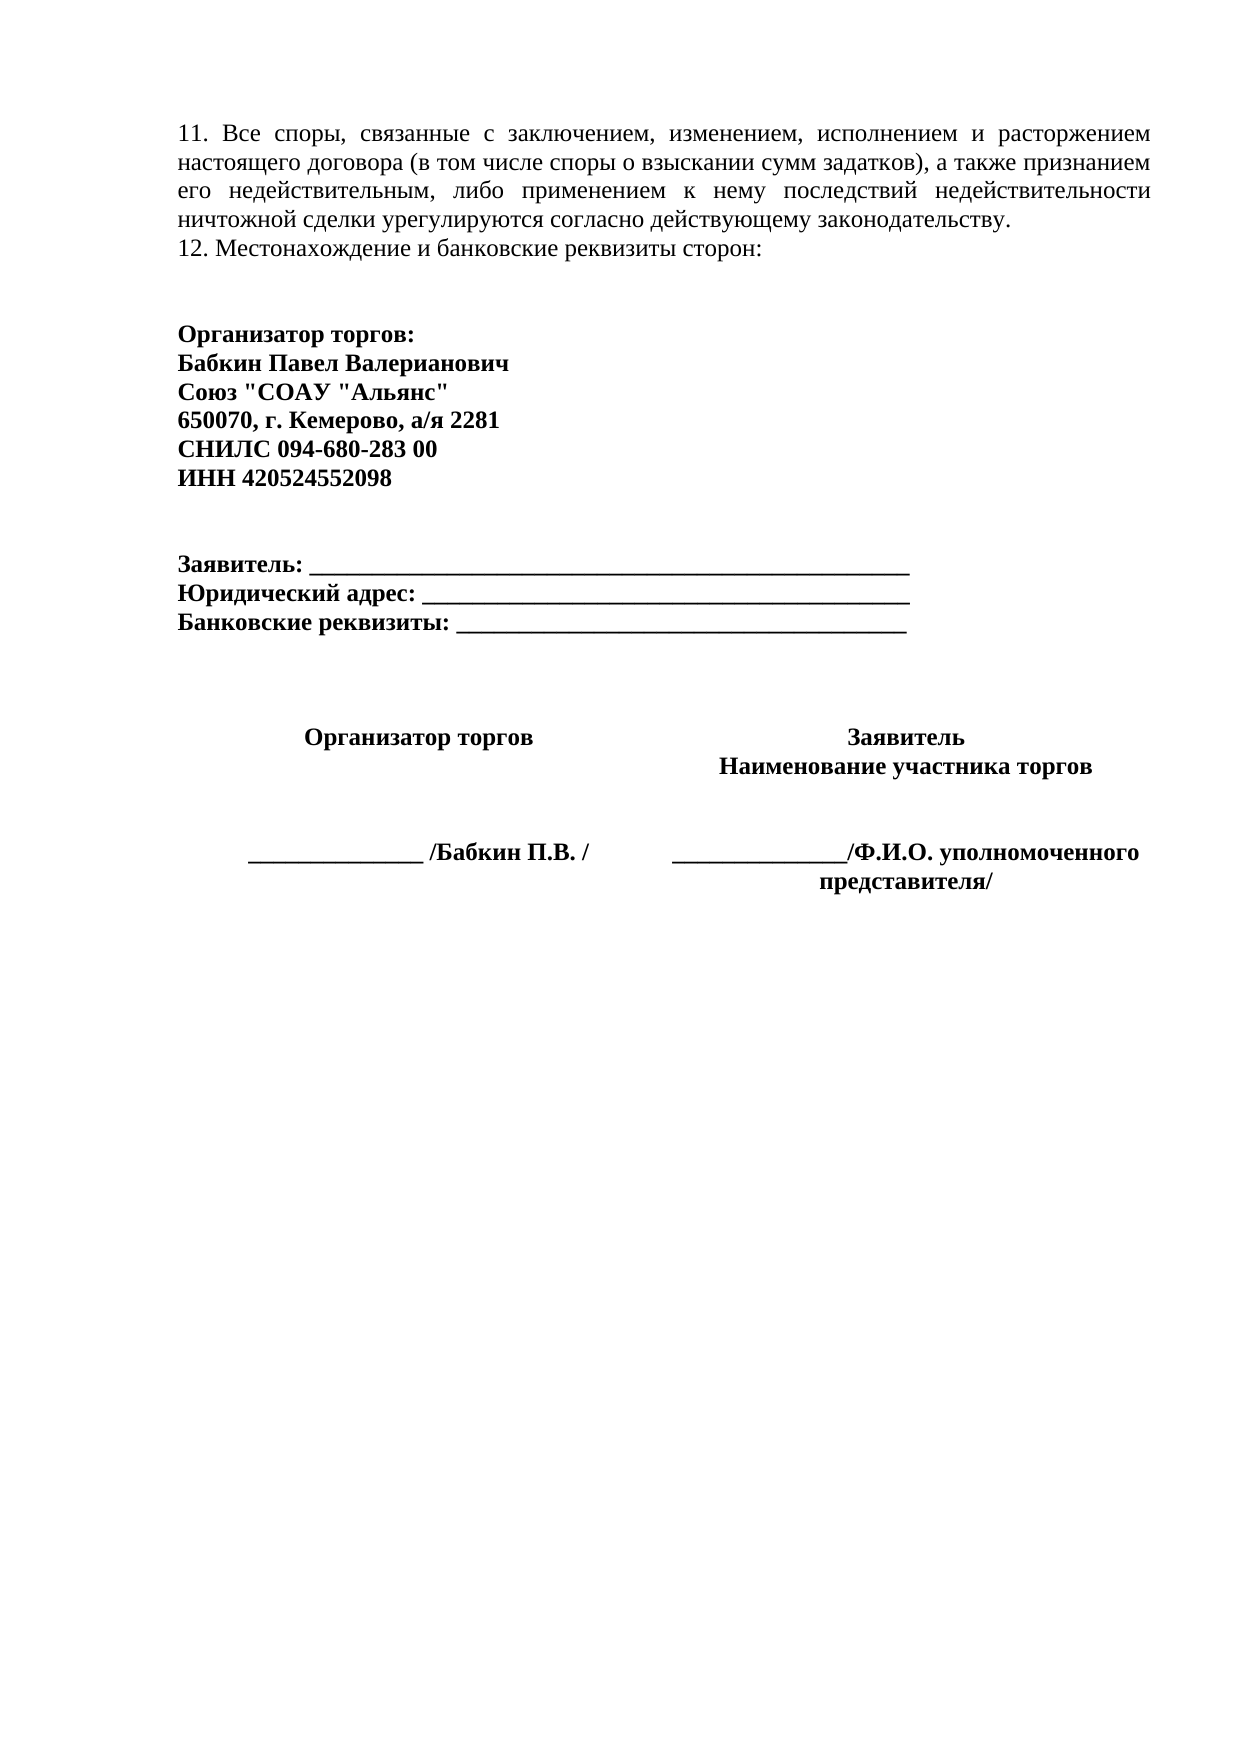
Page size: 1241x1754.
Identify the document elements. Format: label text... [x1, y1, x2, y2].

text 650070, г. Кемерово, а/я 2281 [177, 406, 1152, 434]
text Союз "СОАУ "Альянс" [177, 377, 1152, 406]
table_header Организатор торгов ______________ /Бабкин П.В. / [177, 722, 660, 895]
text ИНН 420524552098 [177, 463, 1152, 492]
text Заявитель: ________________________________________________ [177, 549, 1152, 578]
table_header Заявитель Наименование участника торгов ______________/Ф.И.О. уполномоченного представителя/ [660, 722, 1152, 895]
text 11. Все споры, связанные с заключением, изменением, исполнением и расторжением настоящего договора (в том числе споры о взыскании сумм задатков), а также признанием его недействительным, либо применением к нему последствий недействительности ничтожной сделки урегулируются согласно действующему законодательству. [177, 118, 1152, 233]
text Бабкин Павел Валерианович [177, 348, 1152, 377]
text СНИЛС 094-680-283 00 [177, 434, 1152, 463]
text 12. Местонахождение и банковские реквизиты сторон: [177, 233, 1152, 262]
text Юридический адрес: _______________________________________ [177, 578, 1152, 607]
text Организатор торгов: [177, 319, 1152, 348]
text Банковские реквизиты: ____________________________________ [177, 607, 1152, 636]
